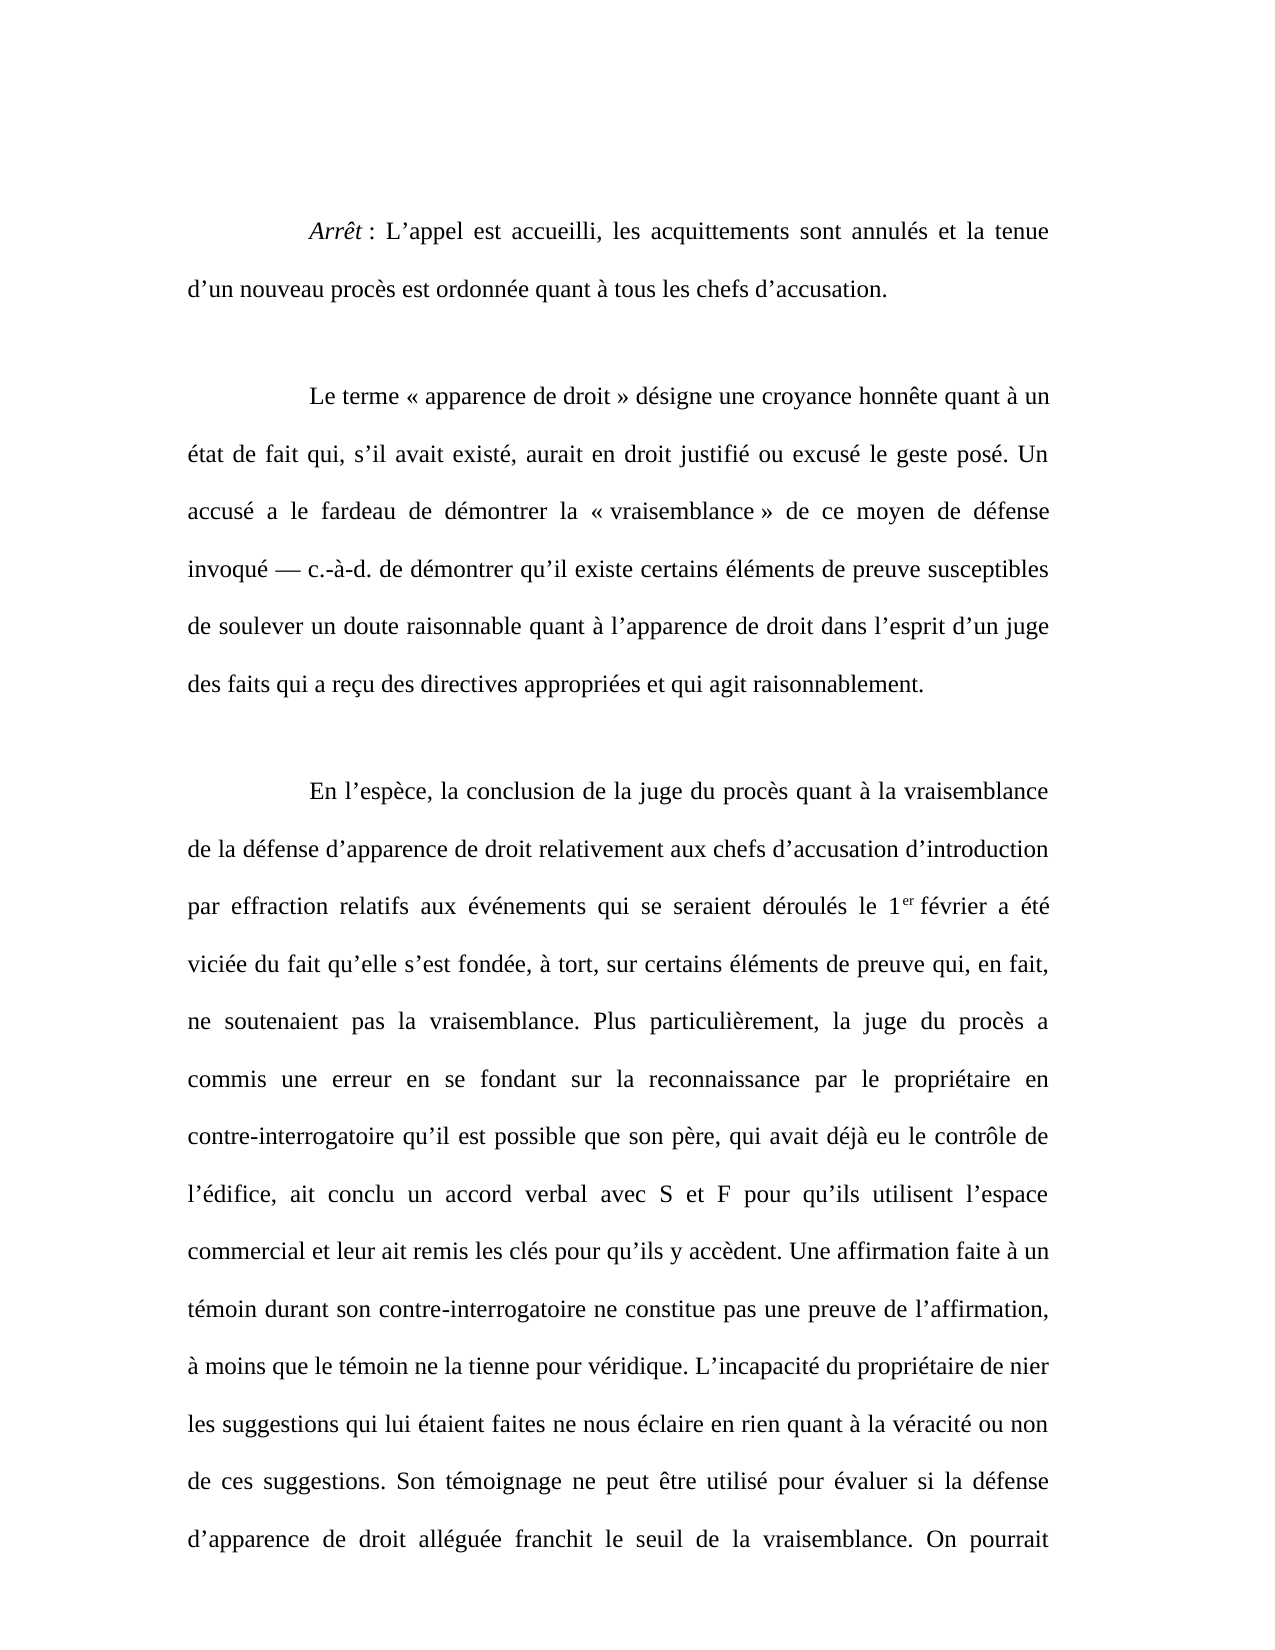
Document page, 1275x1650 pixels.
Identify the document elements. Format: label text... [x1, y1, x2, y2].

text Le terme « apparence de droit » désigne une croyance honnête quant à un état de fait qui, s’il avait existé, aurait en droit justifié ou excusé le geste posé. Un accusé a le fardeau de démontrer la « vraisemblance » de ce moyen de défense invoqué — c.-à-d. de démontrer qu’il existe certains éléments de preuve susceptibles de soulever un doute raisonnable quant à l’apparence de droit dans l’esprit d’un juge des faits qui a reçu des directives appropriées et qui agit raisonnablement. [187, 381, 1050, 698]
text Arrêt : L’appel est accueilli, les acquittements sont annulés et la tenue d’un nouveau procès est ordonnée quant à tous les chefs d’accusation. [187, 216, 1050, 303]
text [187, 776, 1050, 1553]
